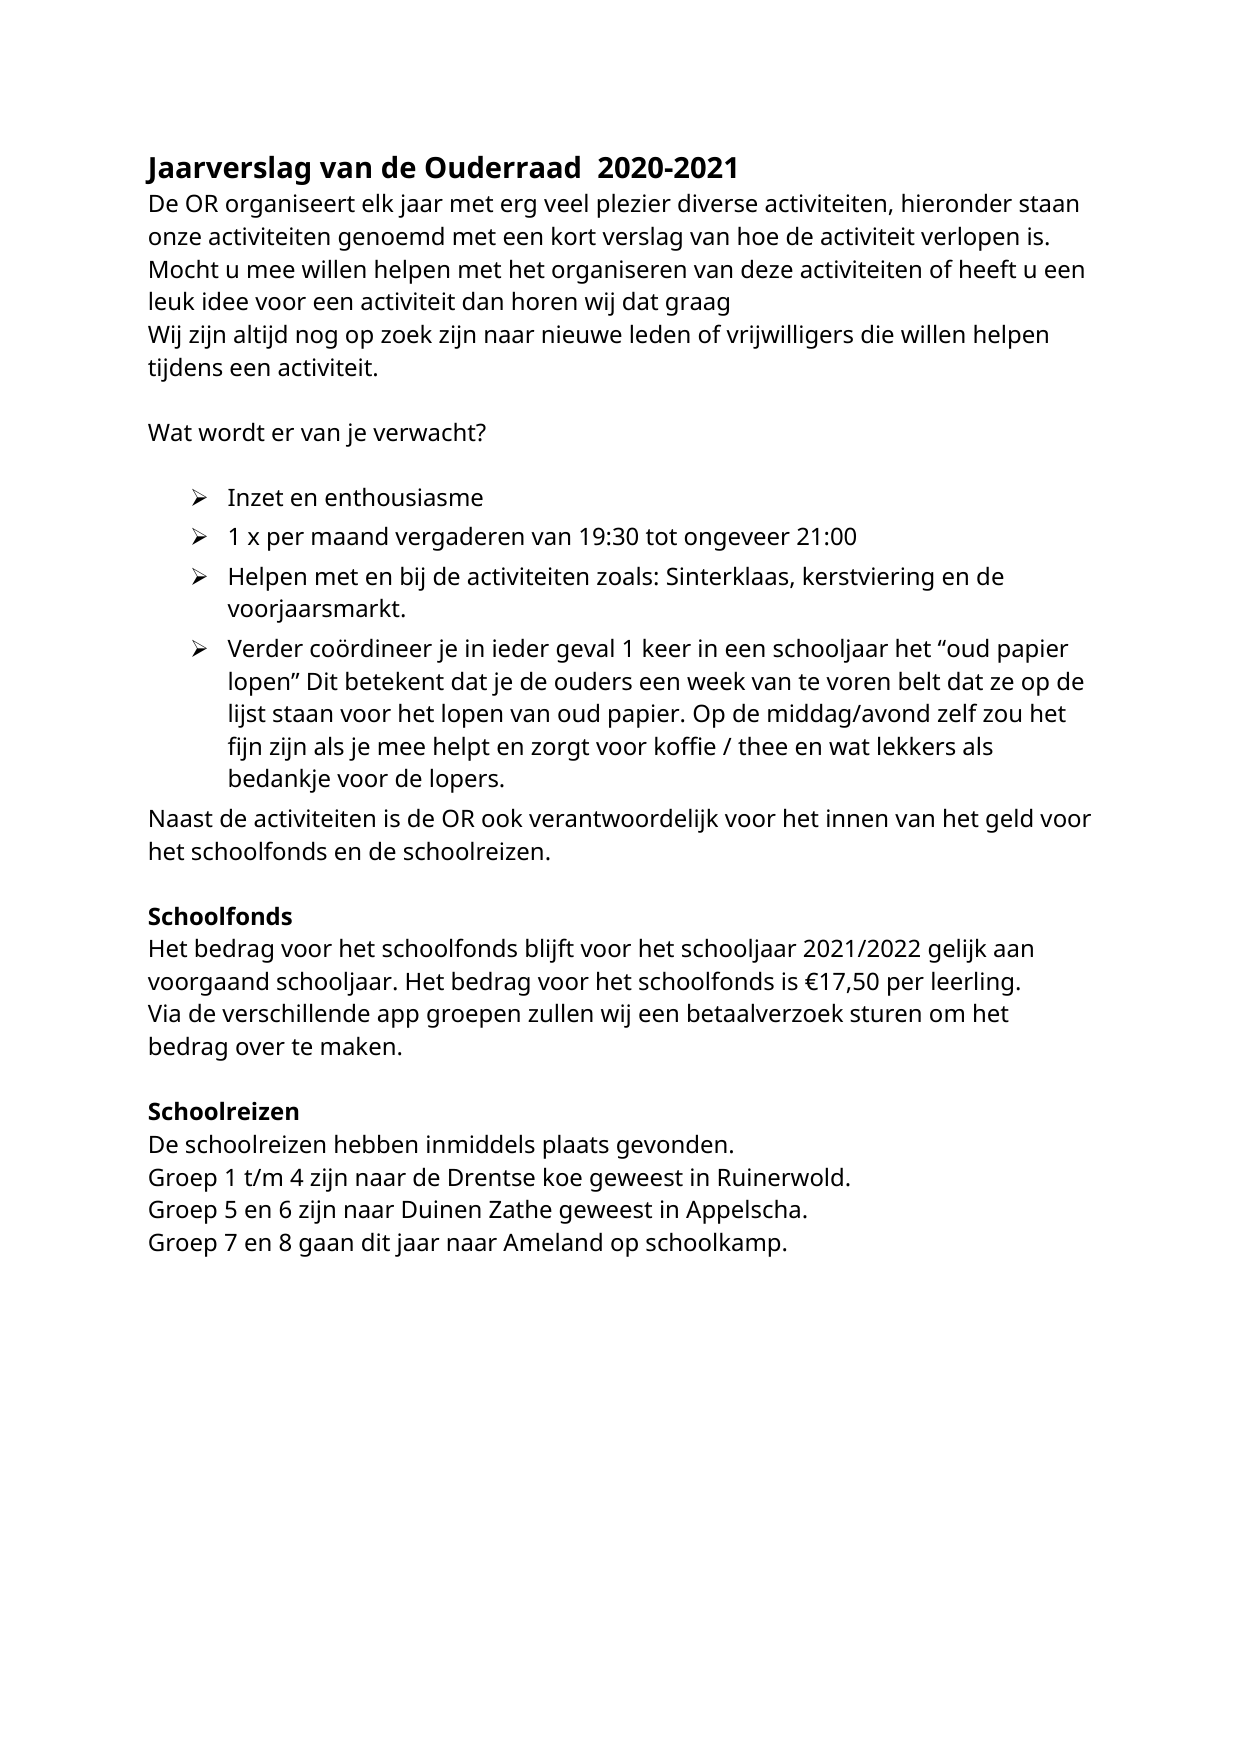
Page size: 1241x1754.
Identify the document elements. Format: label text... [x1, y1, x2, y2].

text Jaarverslag van de Ouderraad 2020-2021 [148, 148, 1093, 187]
text Het bedrag voor het schoolfonds blijft voor het schooljaar 2021/2022 gelijk aan voorgaand schooljaar. Het bedrag voor het schoolfonds is €17,50 per leerling. [148, 932, 1093, 997]
text De schoolreizen hebben inmiddels plaats gevonden. [148, 1128, 1093, 1160]
text Wij zijn altijd nog op zoek zijn naar nieuwe leden of vrijwilligers die willen helpen tijdens een activiteit. [148, 318, 1093, 383]
list Inzet en enthousiasme [190, 481, 1093, 513]
list 1 x per maand vergaderen van 19:30 tot ongeveer 21:00 [190, 520, 1093, 553]
text Via de verschillende app groepen zullen wij een betaalverzoek sturen om het bedrag over te maken. [148, 997, 1093, 1062]
text Groep 5 en 6 zijn naar Duinen Zathe geweest in Appelscha. [148, 1193, 1093, 1226]
text Schoolfonds [148, 899, 1093, 932]
list Verder coördineer je in ieder geval 1 keer in een schooljaar het “oud papier lopen” Dit betekent dat je de ouders een week van te voren belt dat ze op de lijst staan voor het lopen van oud papier. Op de middag/avond zelf zou het fijn zijn als je mee helpt en zorgt voor koffie / thee en wat lekkers als bedankje voor de lopers. [190, 632, 1093, 795]
list Helpen met en bij de activiteiten zoals: Sinterklaas, kerstviering en de voorjaarsmarkt. [190, 560, 1093, 625]
text Groep 1 t/m 4 zijn naar de Drentse koe geweest in Ruinerwold. [148, 1160, 1093, 1193]
text Schoolreizen [148, 1095, 1093, 1128]
text Groep 7 en 8 gaan dit jaar naar Ameland op schoolkamp. [148, 1226, 1093, 1258]
text Wat wordt er van je verwacht? [148, 416, 1093, 448]
text Mocht u mee willen helpen met het organiseren van deze activiteiten of heeft u een leuk idee voor een activiteit dan horen wij dat graag [148, 252, 1093, 318]
text Naast de activiteiten is de OR ook verantwoordelijk voor het innen van het geld voor het schoolfonds en de schoolreizen. [148, 802, 1093, 867]
text De OR organiseert elk jaar met erg veel plezier diverse activiteiten, hieronder staan onze activiteiten genoemd met een kort verslag van hoe de activiteit verlopen is. [148, 187, 1093, 252]
